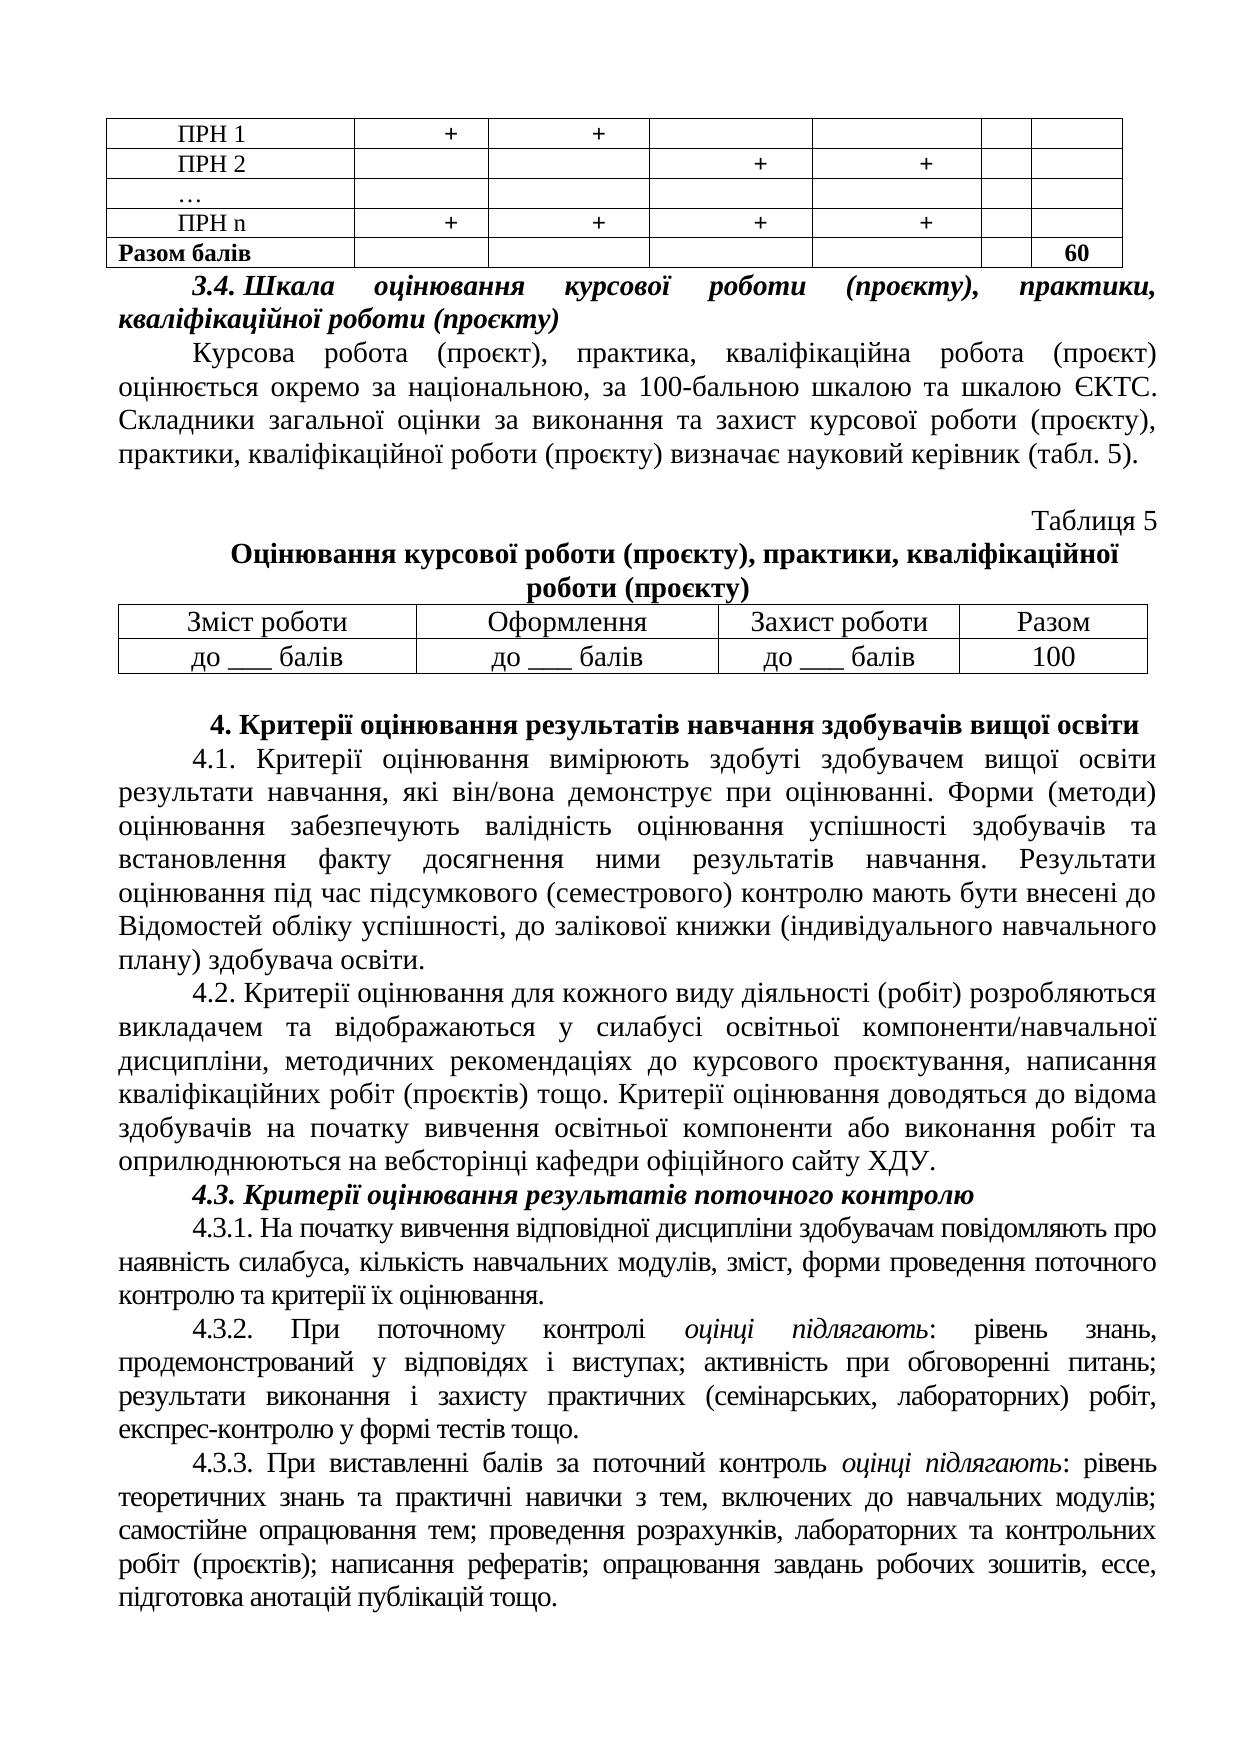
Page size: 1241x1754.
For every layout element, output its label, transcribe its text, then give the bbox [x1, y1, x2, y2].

table_cell + [813, 209, 981, 237]
text 4.1. Критерії оцінювання вимірюють здобуті здобувачем вищої освіти результати навчання, які він/вона демонструє при оцінюванні. Форми (методи) оцінювання забезпечують валідність оцінювання успішності здобувачів та встановлення факту досягнення ними результатів навчання. Результати оцінювання під час підсумкового (семестрового) контролю мають бути внесені до Відомостей обліку успішності, до залікової книжки (індивідуального навчального плану) здобувача освіти. [118, 741, 1157, 976]
text Таблиця 5 [118, 503, 1157, 536]
table_cell 60 [1032, 238, 1122, 267]
table_cell [355, 149, 488, 178]
table_cell [982, 238, 1031, 267]
table_cell [489, 179, 649, 207]
table_cell + [489, 209, 649, 237]
table_header Захист роботи [719, 605, 959, 638]
table_cell [489, 238, 649, 267]
text 4. Критерії оцінювання результатів навчання здобувачів вищої освіти [118, 707, 1157, 741]
table_cell 100 [960, 639, 1147, 673]
table_cell до ___ балів [719, 639, 959, 673]
table_cell [650, 238, 812, 267]
table_cell [650, 179, 812, 207]
table_cell + [355, 119, 488, 148]
table_cell Разом балів [107, 238, 354, 267]
table_cell + [489, 119, 649, 148]
text Оцінювання курсової роботи (проєкту), практики, кваліфікаційної роботи (проєкту) [118, 536, 1157, 603]
table_cell + [650, 209, 812, 237]
table_cell + [650, 149, 812, 178]
table_cell до ___ балів [417, 639, 718, 673]
table_header Оформлення [417, 605, 718, 638]
table_cell [355, 238, 488, 267]
text 4.3.1. На початку вивчення відповідної дисципліни здобувачам повідомляють про наявність силабуса, кількість навчальних модулів, зміст, форми проведення поточного контролю та критерії їх оцінювання. [118, 1210, 1157, 1311]
text 3.4. Шкала оцінювання курсової роботи (проєкту), практики, кваліфікаційної роботи (проєкту) [118, 268, 1157, 335]
table_cell … [107, 179, 354, 207]
table_cell [1032, 119, 1122, 148]
table_cell [813, 119, 981, 148]
text Курсова робота (проєкт), практика, кваліфікаційна робота (проєкт) оцінюється окремо за національною, за 100-бальною шкалою та шкалою ЄКТС. Складники загальної оцінки за виконання та захист курсової роботи (проєкту), практики, кваліфікаційної роботи (проєкту) визначає науковий керівник (табл. 5). [118, 335, 1157, 469]
text 4.3. Критерії оцінювання результатів поточного контролю [118, 1177, 1157, 1210]
table_cell [1032, 209, 1122, 237]
table_cell ПРН 1 [107, 119, 354, 148]
table_cell до ___ балів [119, 639, 416, 673]
table_cell ПРН 2 [107, 149, 354, 178]
table_header Разом [960, 605, 1147, 638]
table_cell [982, 149, 1031, 178]
table_cell [1032, 149, 1122, 178]
table_cell [489, 149, 649, 178]
table_cell [813, 179, 981, 207]
table_cell [1032, 179, 1122, 207]
text 4.3.2. При поточному контролі оцінці підлягають: рівень знань, продемонстрований у відповідях і виступах; активність при обговоренні питань; результати виконання і захисту практичних (семінарських, лабораторних) робіт, експрес-контролю у формі тестів тощо. [118, 1311, 1157, 1445]
table_cell [982, 119, 1031, 148]
table_header Зміст роботи [119, 605, 416, 638]
text 4.3.3. При виставленні балів за поточний контроль оцінці підлягають: рівень теоретичних знань та практичні навички з тем, включених до навчальних модулів; самостійне опрацювання тем; проведення розрахунків, лабораторних та контрольних робіт (проєктів); написання рефератів; опрацювання завдань робочих зошитів, ессе, підготовка анотацій публікацій тощо. [118, 1445, 1157, 1613]
table_cell [982, 209, 1031, 237]
table_cell + [813, 149, 981, 178]
table_cell [355, 179, 488, 207]
table_cell [813, 238, 981, 267]
table_cell [982, 179, 1031, 207]
table_cell ПРН n [107, 209, 354, 237]
table_cell + [355, 209, 488, 237]
text 4.2. Критерії оцінювання для кожного виду діяльності (робіт) розробляються викладачем та відображаються у силабусі освітньої компоненти/навчальної дисципліни, методичних рекомендаціях до курсового проєктування, написання кваліфікаційних робіт (проєктів) тощо. Критерії оцінювання доводяться до відома здобувачів на початку вивчення освітньої компоненти або виконання робіт та оприлюднюються на вебсторінці кафедри офіційного сайту ХДУ. [118, 976, 1157, 1177]
table_cell [650, 119, 812, 148]
